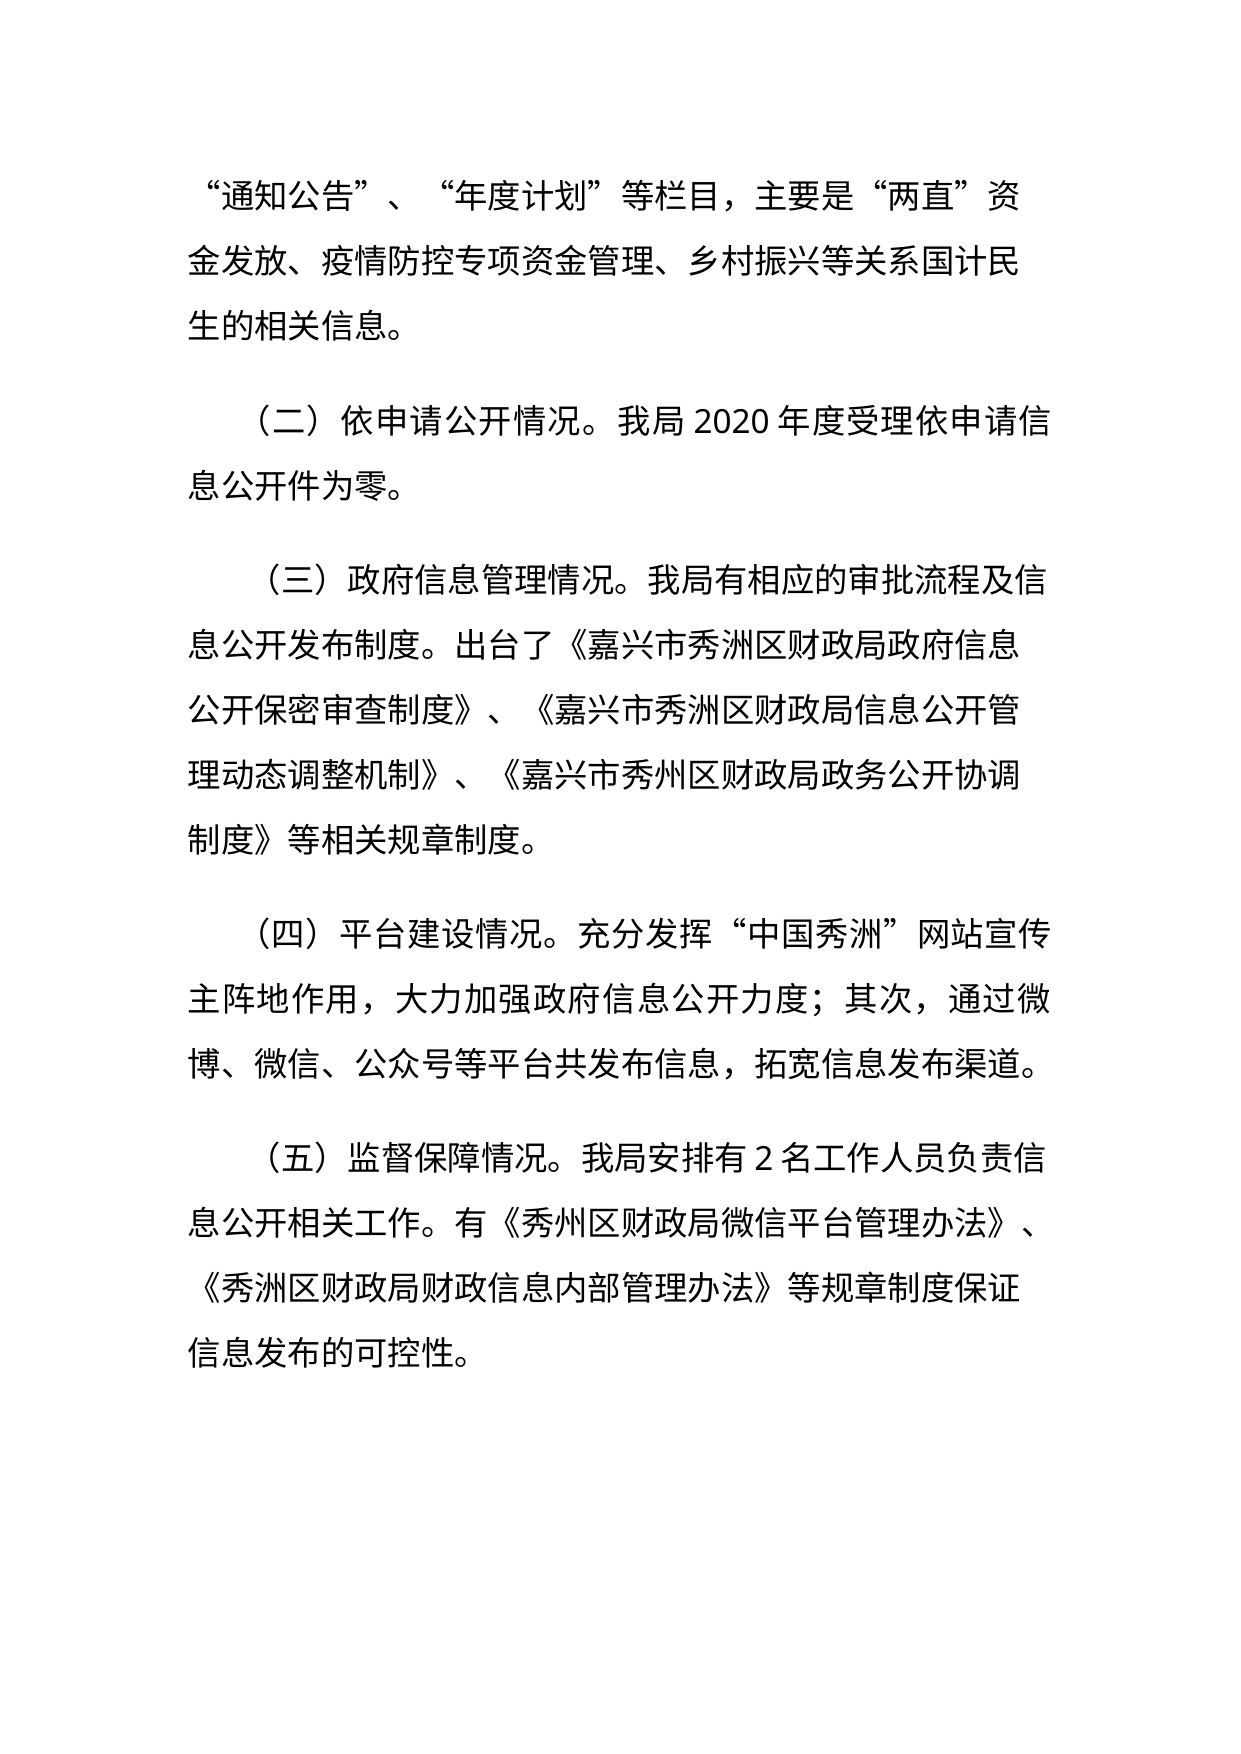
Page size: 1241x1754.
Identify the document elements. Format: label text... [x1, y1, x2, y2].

text （四）平台建设情况。充分发挥“中国秀洲”网站宣传主阵地作用，大力加强政府信息公开力度；其次，通过微博、微信、公众号等平台共发布信息，拓宽信息发布渠道。 [187, 899, 1053, 1094]
text （五）监督保障情况。我局安排有2名工作人员负责信息公开相关工作。有《秀州区财政局微信平台管理办法》、《秀洲区财政局财政信息内部管理办法》等规章制度保证信息发布的可控性。 [187, 1124, 1053, 1384]
text （二）依申请公开情况。我局2020年度受理依申请信息公开件为零。 [187, 386, 1053, 516]
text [188, 162, 1053, 357]
text （三）政府信息管理情况。我局有相应的审批流程及信息公开发布制度。出台了《嘉兴市秀洲区财政局政府信息公开保密审查制度》、《嘉兴市秀洲区财政局信息公开管理动态调整机制》、《嘉兴市秀州区财政局政务公开协调制度》等相关规章制度。 [187, 545, 1053, 870]
